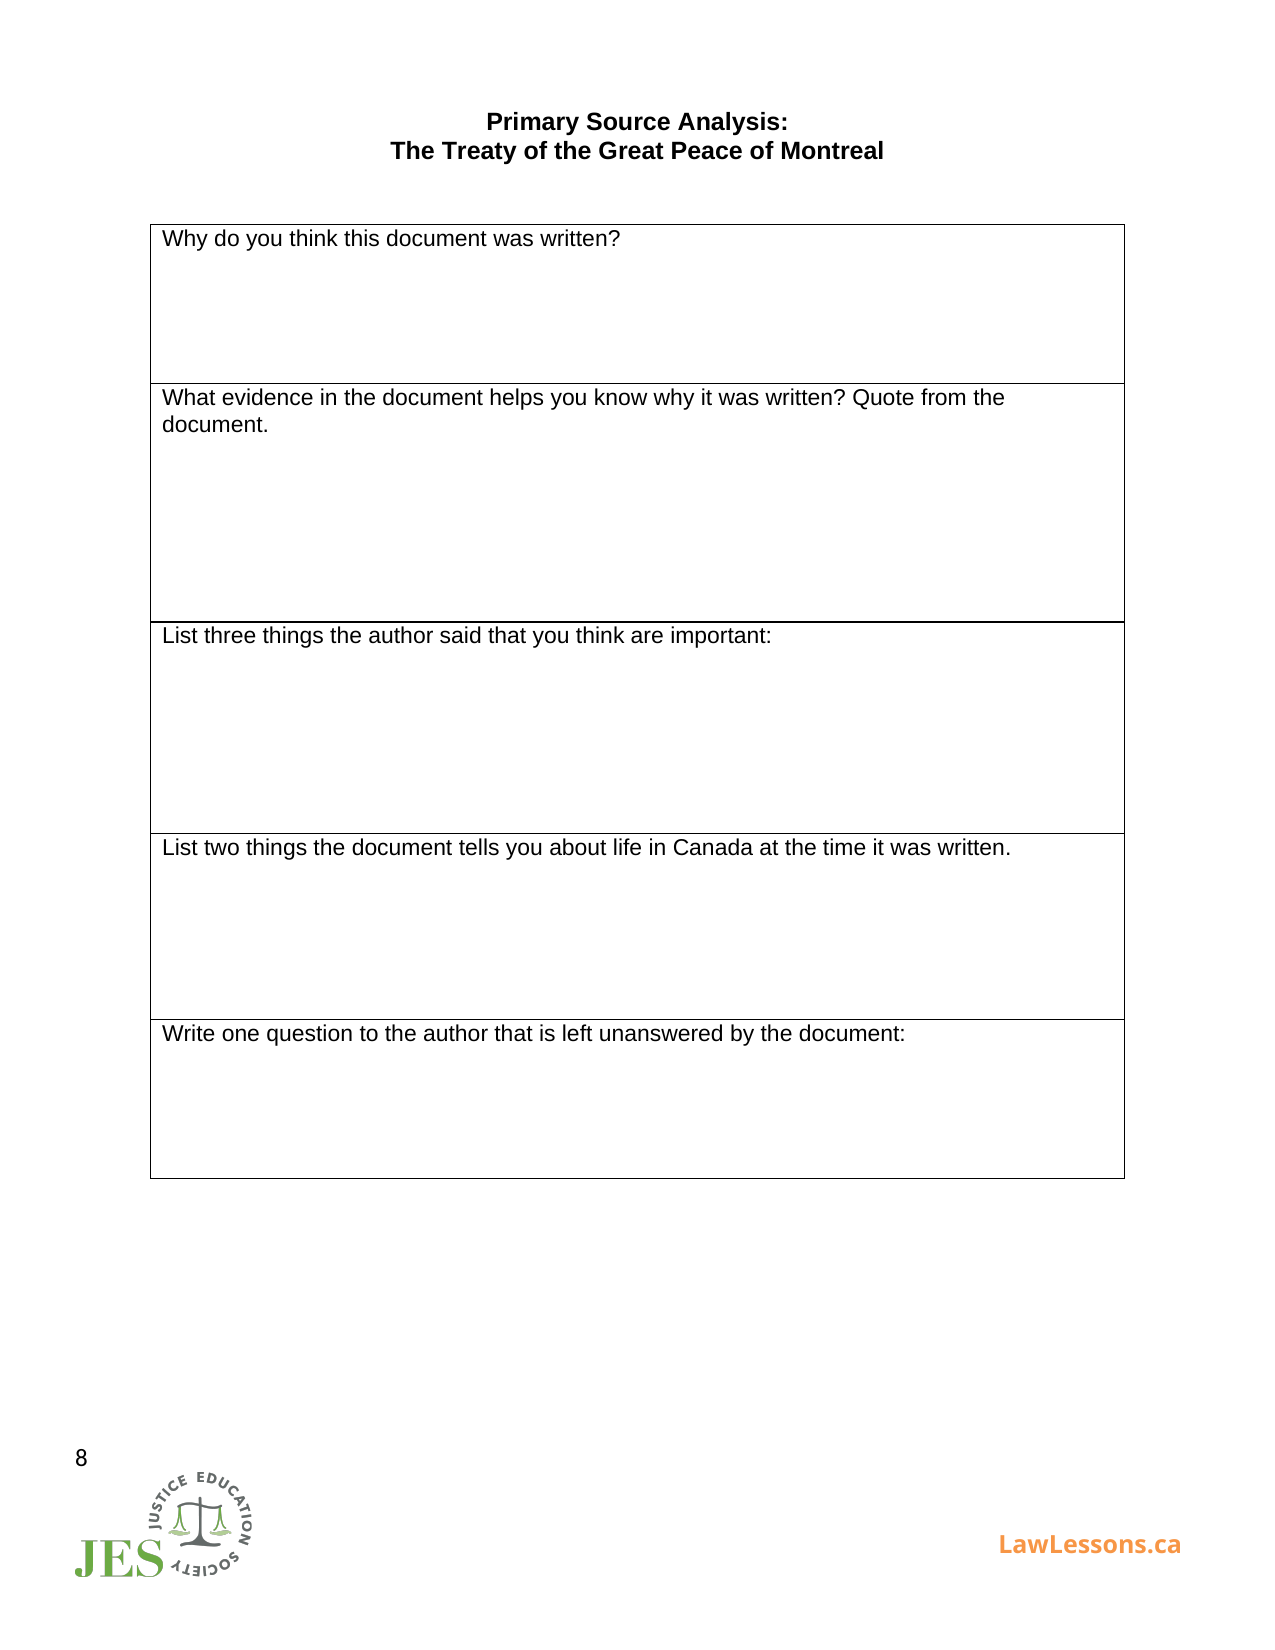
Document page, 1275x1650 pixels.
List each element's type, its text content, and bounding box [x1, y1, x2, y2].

table_cell List two things the document tells you about life in Canada at the time it was written. [151, 834, 1124, 1019]
table_cell What evidence in the document helps you know why it was written? Quote from the document. [151, 384, 1124, 621]
text The Treaty of the Great Peace of Montreal [75, 136, 1200, 165]
text Primary Source Analysis: [75, 107, 1200, 136]
table_cell Write one question to the author that is left unanswered by the document: [151, 1020, 1124, 1178]
table_cell List three things the author said that you think are important: [151, 623, 1124, 833]
table_header Why do you think this document was written? [151, 225, 1124, 383]
picture [75, 1472, 252, 1577]
